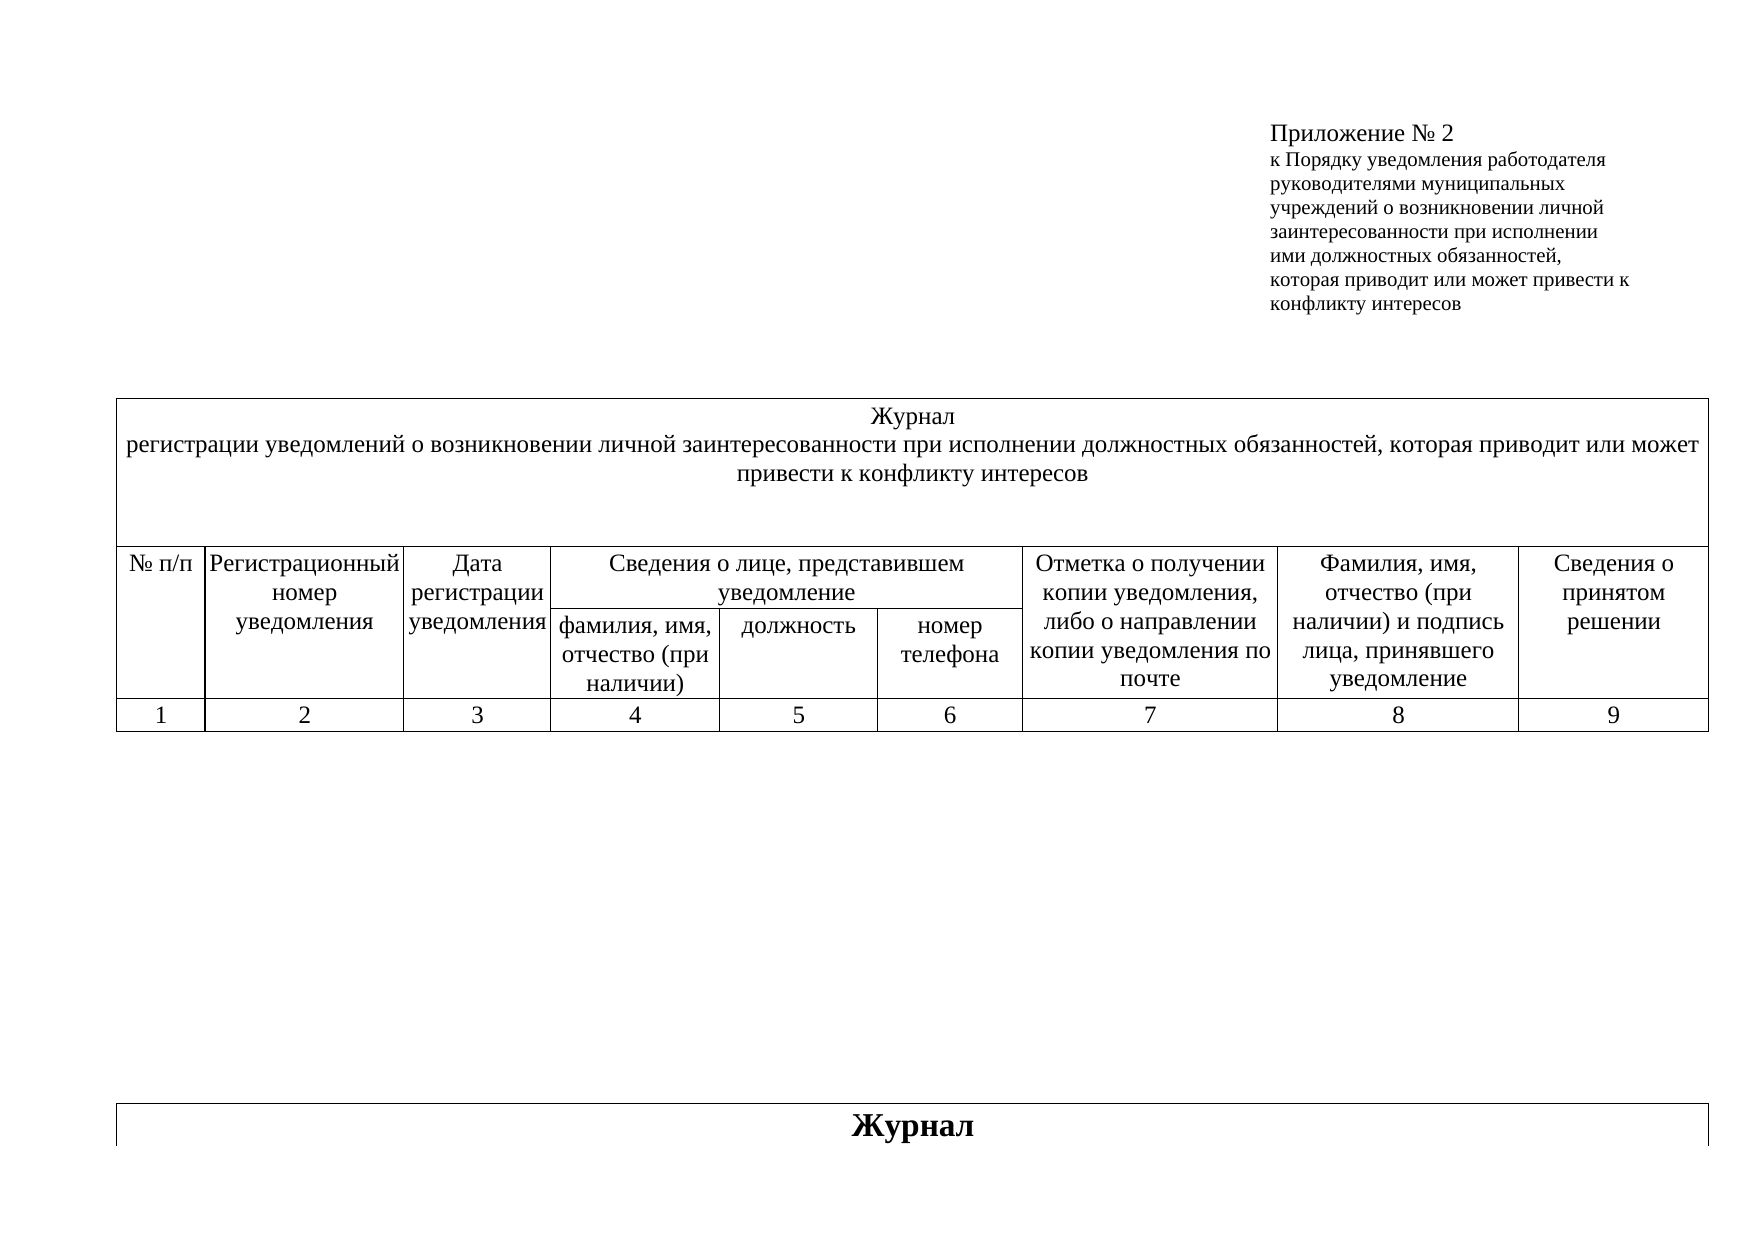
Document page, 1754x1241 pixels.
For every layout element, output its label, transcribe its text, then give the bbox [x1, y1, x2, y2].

table_cell фамилия, имя, отчество (при наличии) [551, 609, 719, 698]
table_cell Регистрационный номер уведомления [206, 547, 403, 698]
table_cell 9 [1519, 699, 1708, 731]
table_cell 5 [720, 699, 877, 731]
table_cell 2 [206, 699, 403, 731]
table_cell номер телефона [878, 609, 1022, 698]
table_cell 7 [1023, 699, 1277, 731]
table_cell Отметка о получении копии уведомления, либо о направлении копии уведомления по почте [1023, 547, 1277, 698]
table_cell Фамилия, имя, отчество (при наличии) и подпись лица, принявшего уведомление [1278, 547, 1518, 698]
table_cell Сведения о принятом решении [1519, 547, 1708, 698]
table_cell 4 [551, 699, 719, 731]
text Приложение № 2 к Порядку уведомления работодателя руководителями муниципальных учреждений о возникновении личной заинтересованности при исполнении ими должностных обязанностей, которая приводит или может привести к конфликту интересов [1270, 118, 1636, 315]
table_cell Сведения о лице, представившем уведомление [551, 547, 1022, 607]
table_cell 3 [404, 699, 550, 731]
table_cell № п/п [117, 547, 204, 698]
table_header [117, 1104, 1708, 1146]
table_cell Дата регистрации уведомления [404, 547, 550, 698]
table_cell 1 [117, 699, 204, 731]
table_cell должность [720, 609, 877, 698]
table_cell 8 [1278, 699, 1518, 731]
table_cell 6 [878, 699, 1022, 731]
